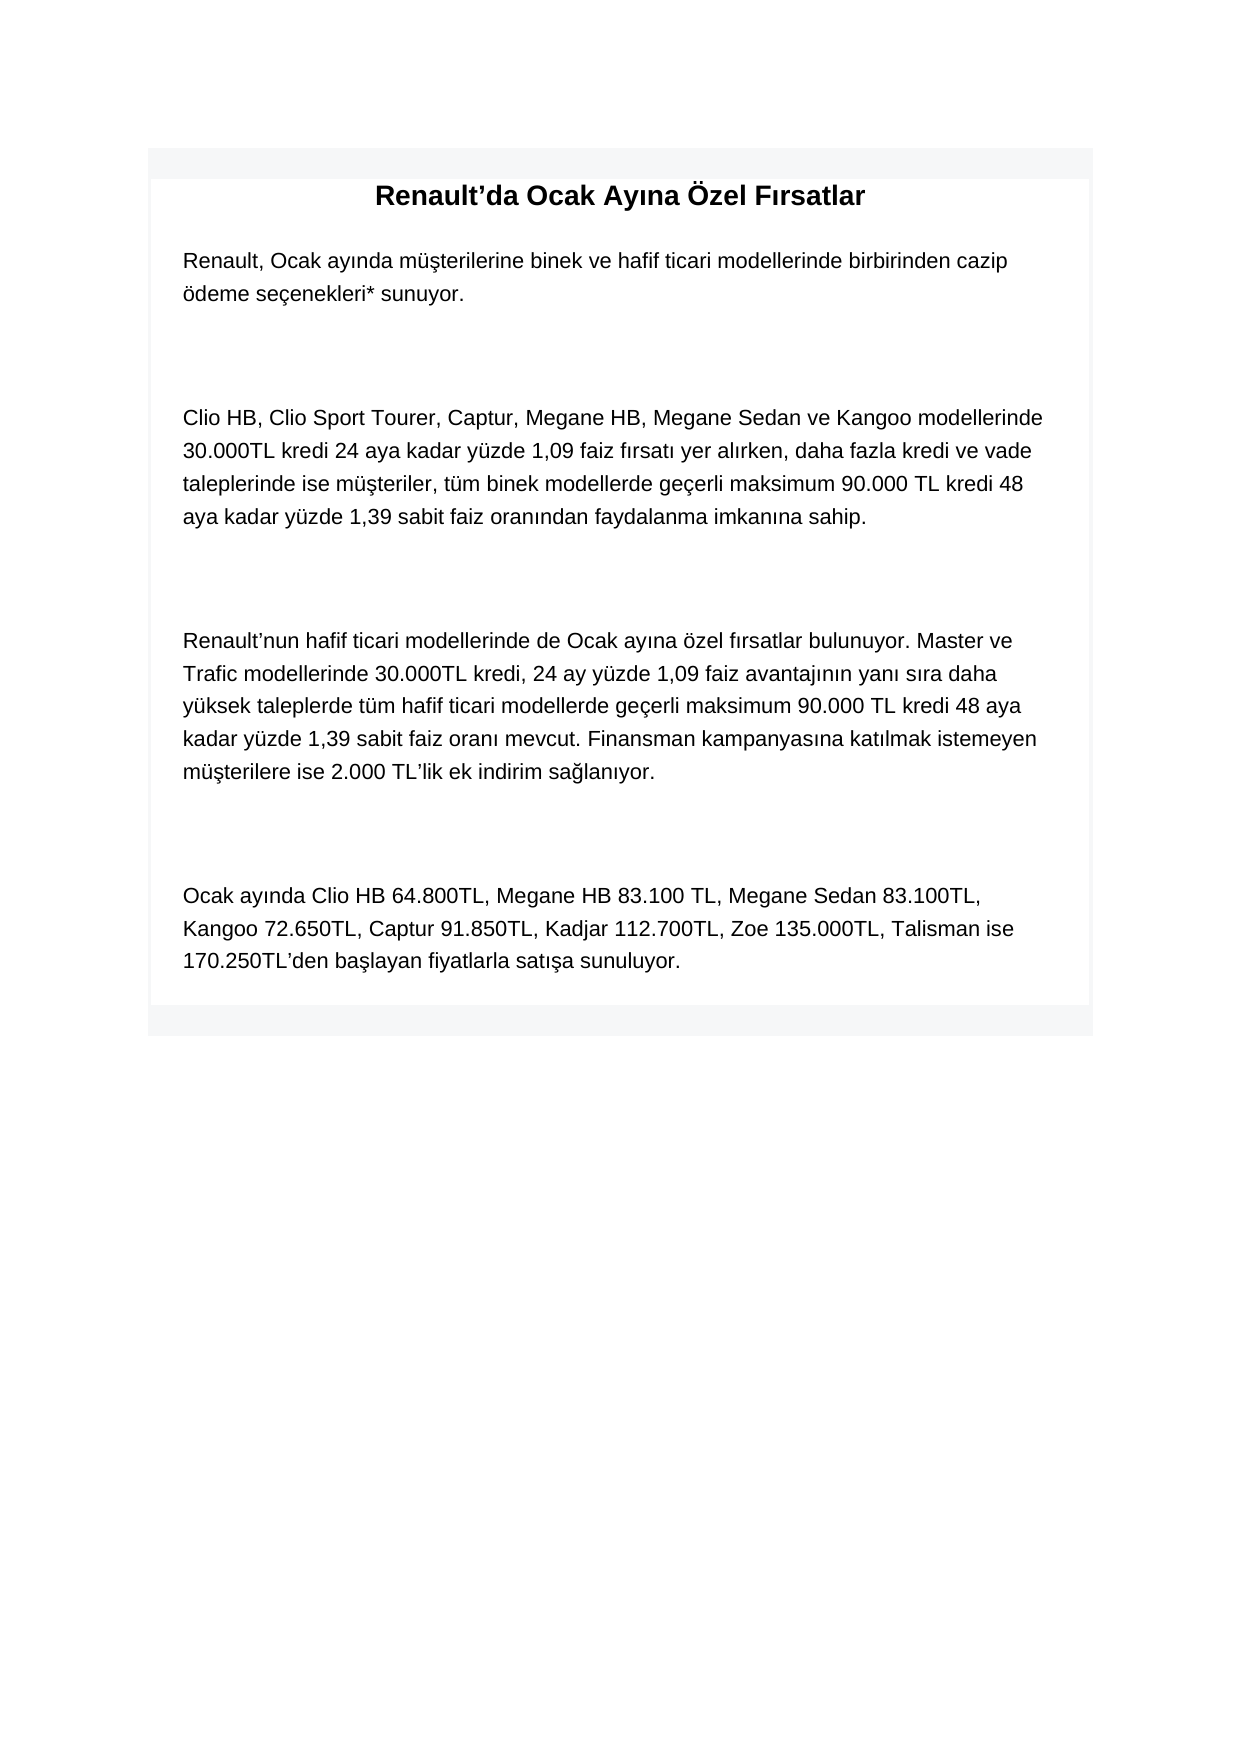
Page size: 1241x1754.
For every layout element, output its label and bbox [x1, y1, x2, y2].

table_header [148, 148, 1093, 1036]
